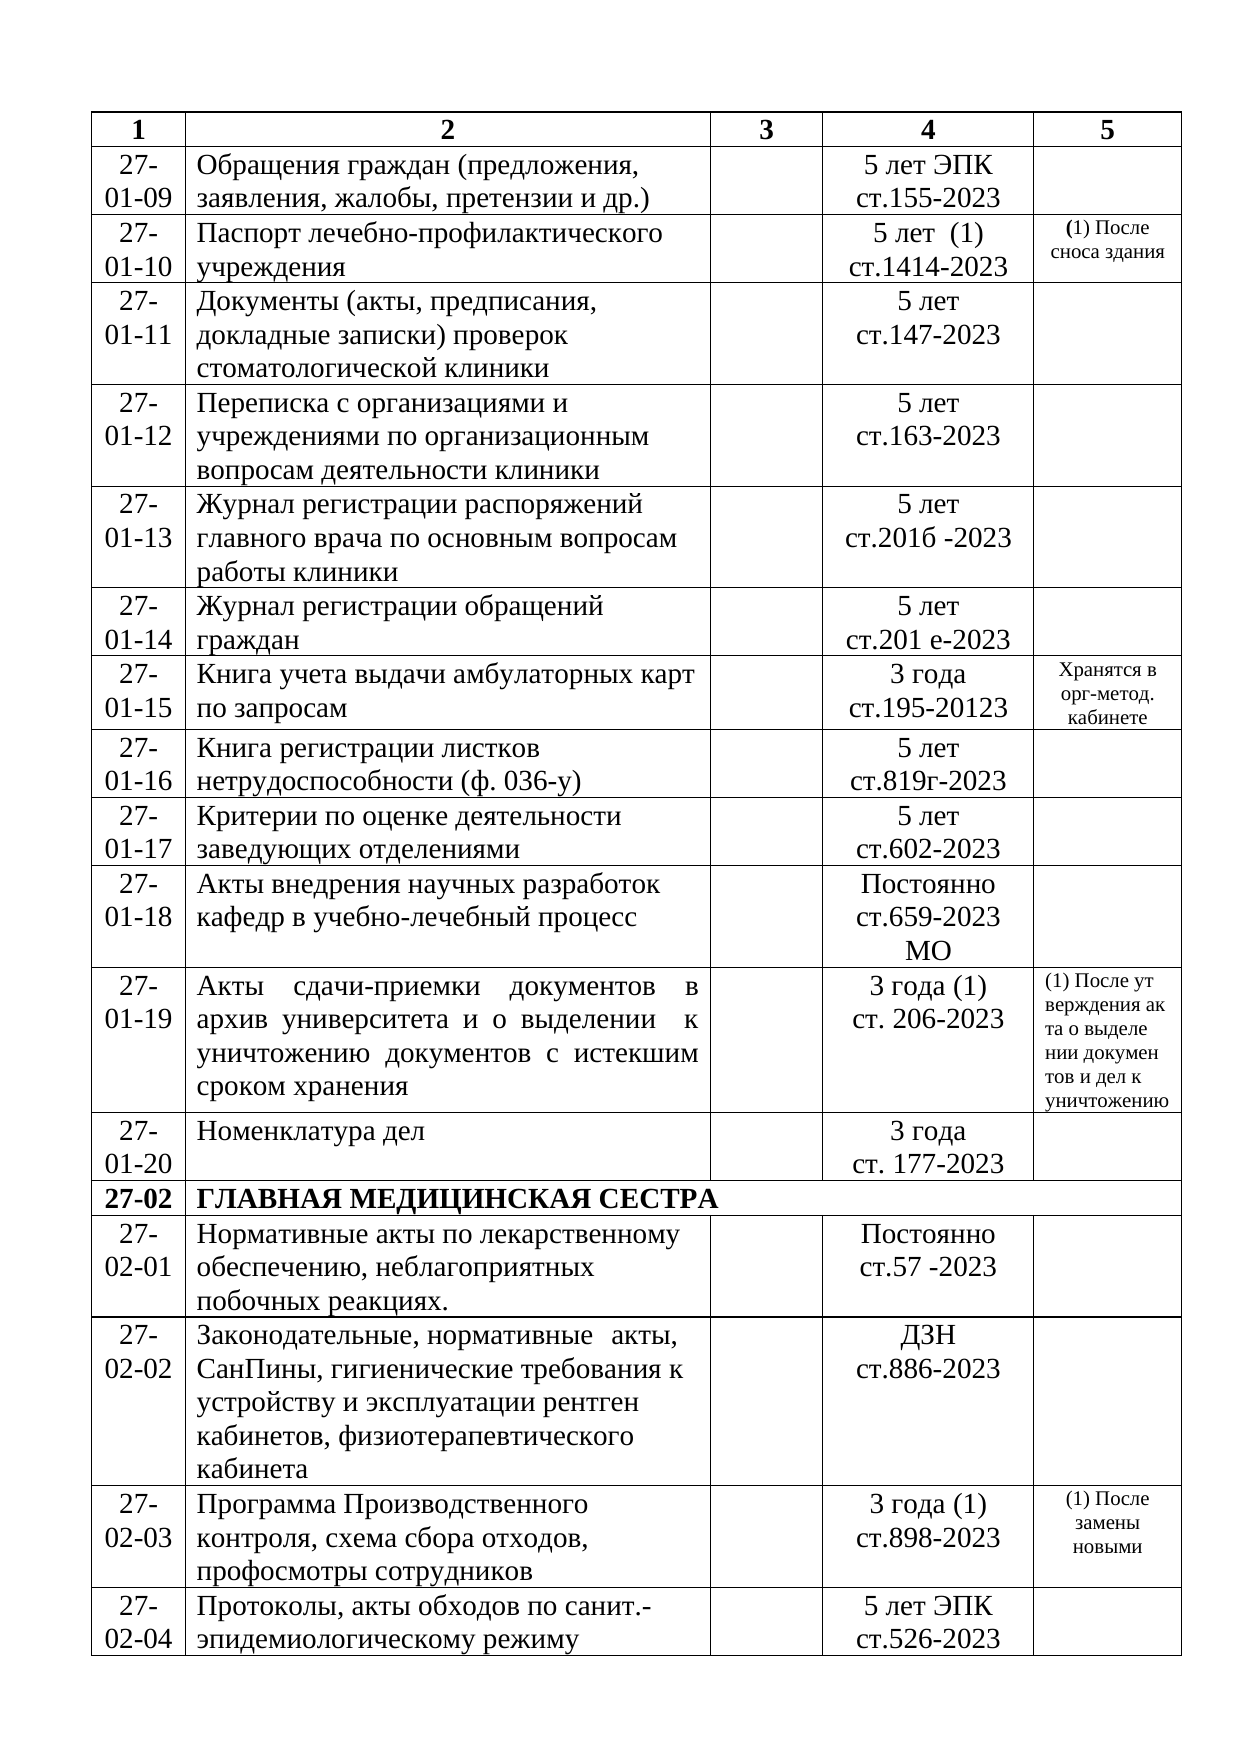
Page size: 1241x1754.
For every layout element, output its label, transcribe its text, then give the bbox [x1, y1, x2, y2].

table_cell Переписка с организациями и учреждениями по организационным вопросам деятельности клиники [186, 385, 710, 486]
table_cell Акты сдачи-приемки документов в архив университета и о выделении к уничтожению документов с истекшим сроком хранения [186, 968, 710, 1112]
table_cell 3 года (1) ст. 206-2023 [823, 968, 1033, 1112]
table_cell [1034, 283, 1181, 384]
table_cell Нормативные акты по лекарственному обеспечению, неблагоприятных побочных реакциях. [186, 1216, 710, 1316]
table_cell 3 года ст. 177-2023 [823, 1113, 1033, 1180]
table_cell 5 лет ЭПК ст.526-2023 [823, 1588, 1033, 1655]
table_cell [1034, 487, 1181, 587]
table_cell 3 года ст.195-20123 [823, 656, 1033, 729]
table_cell [1034, 385, 1181, 486]
table_cell [1034, 1216, 1181, 1316]
table_cell Акты внедрения научных разработок кафедр в учебно-лечебный процесс [186, 866, 710, 967]
table_cell 27-02 [92, 1181, 185, 1215]
table_cell 27-01-11 [92, 283, 185, 384]
table_cell 5 лет ЭПК ст.155-2023 [823, 147, 1033, 214]
table_cell 27-02-04 [92, 1588, 185, 1655]
table_cell Протоколы, акты обходов по санит.-эпидемиологическому режиму [186, 1588, 710, 1655]
table_cell [1034, 147, 1181, 214]
table_cell 5 лет (1) ст.1414-2023 [823, 215, 1033, 282]
table_cell 27-01-12 [92, 385, 185, 486]
table_cell [711, 866, 822, 967]
table_cell 27-01-20 [92, 1113, 185, 1180]
table_cell [711, 487, 822, 587]
table_cell 27-01-17 [92, 798, 185, 865]
table_cell (1) После замены новыми [1034, 1486, 1181, 1587]
table_cell Хранятся в орг-метод. кабинете [1034, 656, 1181, 729]
table_cell Постоянно ст.659-2023 МО [823, 866, 1033, 967]
table_cell [711, 588, 822, 655]
table_cell [711, 1588, 822, 1655]
table_cell 5 лет ст.163-2023 [823, 385, 1033, 486]
table_cell (1) После сноса здания [1034, 215, 1181, 282]
table_cell ДЗН ст.886-2023 [823, 1318, 1033, 1485]
table_cell [711, 215, 822, 282]
table_cell Журнал регистрации распоряжений главного врача по основным вопросам работы клиники [186, 487, 710, 587]
table_cell [1034, 1588, 1181, 1655]
table_cell ГЛАВНАЯ МЕДИЦИНСКАЯ СЕСТРА [186, 1181, 1181, 1215]
table_cell (1) После ут верждения ак та о выделе нии докумен тов и дел к уничтожению [1034, 968, 1181, 1112]
table_cell Обращения граждан (предложения, заявления, жалобы, претензии и др.) [186, 147, 710, 214]
table_cell 5 лет ст.201 е-2023 [823, 588, 1033, 655]
table_cell 27-01-10 [92, 215, 185, 282]
table_cell 27-01-18 [92, 866, 185, 967]
table_cell [711, 147, 822, 214]
table_cell 5 лет ст.147-2023 [823, 283, 1033, 384]
table_cell [711, 798, 822, 865]
table_cell [711, 968, 822, 1112]
table_header 4 [823, 113, 1033, 146]
table_cell [711, 1318, 822, 1485]
table_cell [711, 1113, 822, 1180]
table_cell 27-01-09 [92, 147, 185, 214]
table_cell [711, 656, 822, 729]
table_cell Постоянно ст.57 -2023 [823, 1216, 1033, 1316]
table_cell 5 лет ст.602-2023 [823, 798, 1033, 865]
table_cell [711, 283, 822, 384]
table_cell 3 года (1) ст.898-2023 [823, 1486, 1033, 1587]
table_cell [711, 1486, 822, 1587]
table_cell Законодательные, нормативные акты, СанПины, гигиенические требования к устройству и эксплуатации рентген кабинетов, физиотерапевтического кабинета [186, 1318, 710, 1485]
table_cell 27-02-03 [92, 1486, 185, 1587]
table_cell [1034, 866, 1181, 967]
table_header 3 [711, 113, 822, 146]
table_cell Программа Производственного контроля, схема сбора отходов, профосмотры сотрудников [186, 1486, 710, 1587]
table_cell 27-01-16 [92, 730, 185, 797]
table_cell 27-01-19 [92, 968, 185, 1112]
table_header 5 [1034, 113, 1181, 146]
table_cell Паспорт лечебно-профилактического учреждения [186, 215, 710, 282]
table_cell Книга учета выдачи амбулаторных карт по запросам [186, 656, 710, 729]
table_cell [1034, 1113, 1181, 1180]
table_cell 27-01-15 [92, 656, 185, 729]
table_cell [1034, 588, 1181, 655]
table_cell 27- 01-14 [92, 588, 185, 655]
table_cell Журнал регистрации обращений граждан [186, 588, 710, 655]
table_cell [711, 1216, 822, 1316]
table_cell 27-02-01 [92, 1216, 185, 1316]
table_cell [1034, 730, 1181, 797]
table_cell Номенклатура дел [186, 1113, 710, 1180]
table_header 2 [186, 113, 710, 146]
table_cell [1034, 798, 1181, 865]
table_cell Критерии по оценке деятельности заведующих отделениями [186, 798, 710, 865]
table_cell Документы (акты, предписания, докладные записки) проверок стоматологической клиники [186, 283, 710, 384]
table_cell [711, 385, 822, 486]
table_cell 27-01-13 [92, 487, 185, 587]
table_cell [1034, 1318, 1181, 1485]
table_header 1 [92, 113, 185, 146]
table_cell 27-02-02 [92, 1318, 185, 1485]
table_cell [711, 730, 822, 797]
table_cell 5 лет ст.201б -2023 [823, 487, 1033, 587]
table_cell Книга регистрации листков нетрудоспособности (ф. 036-у) [186, 730, 710, 797]
